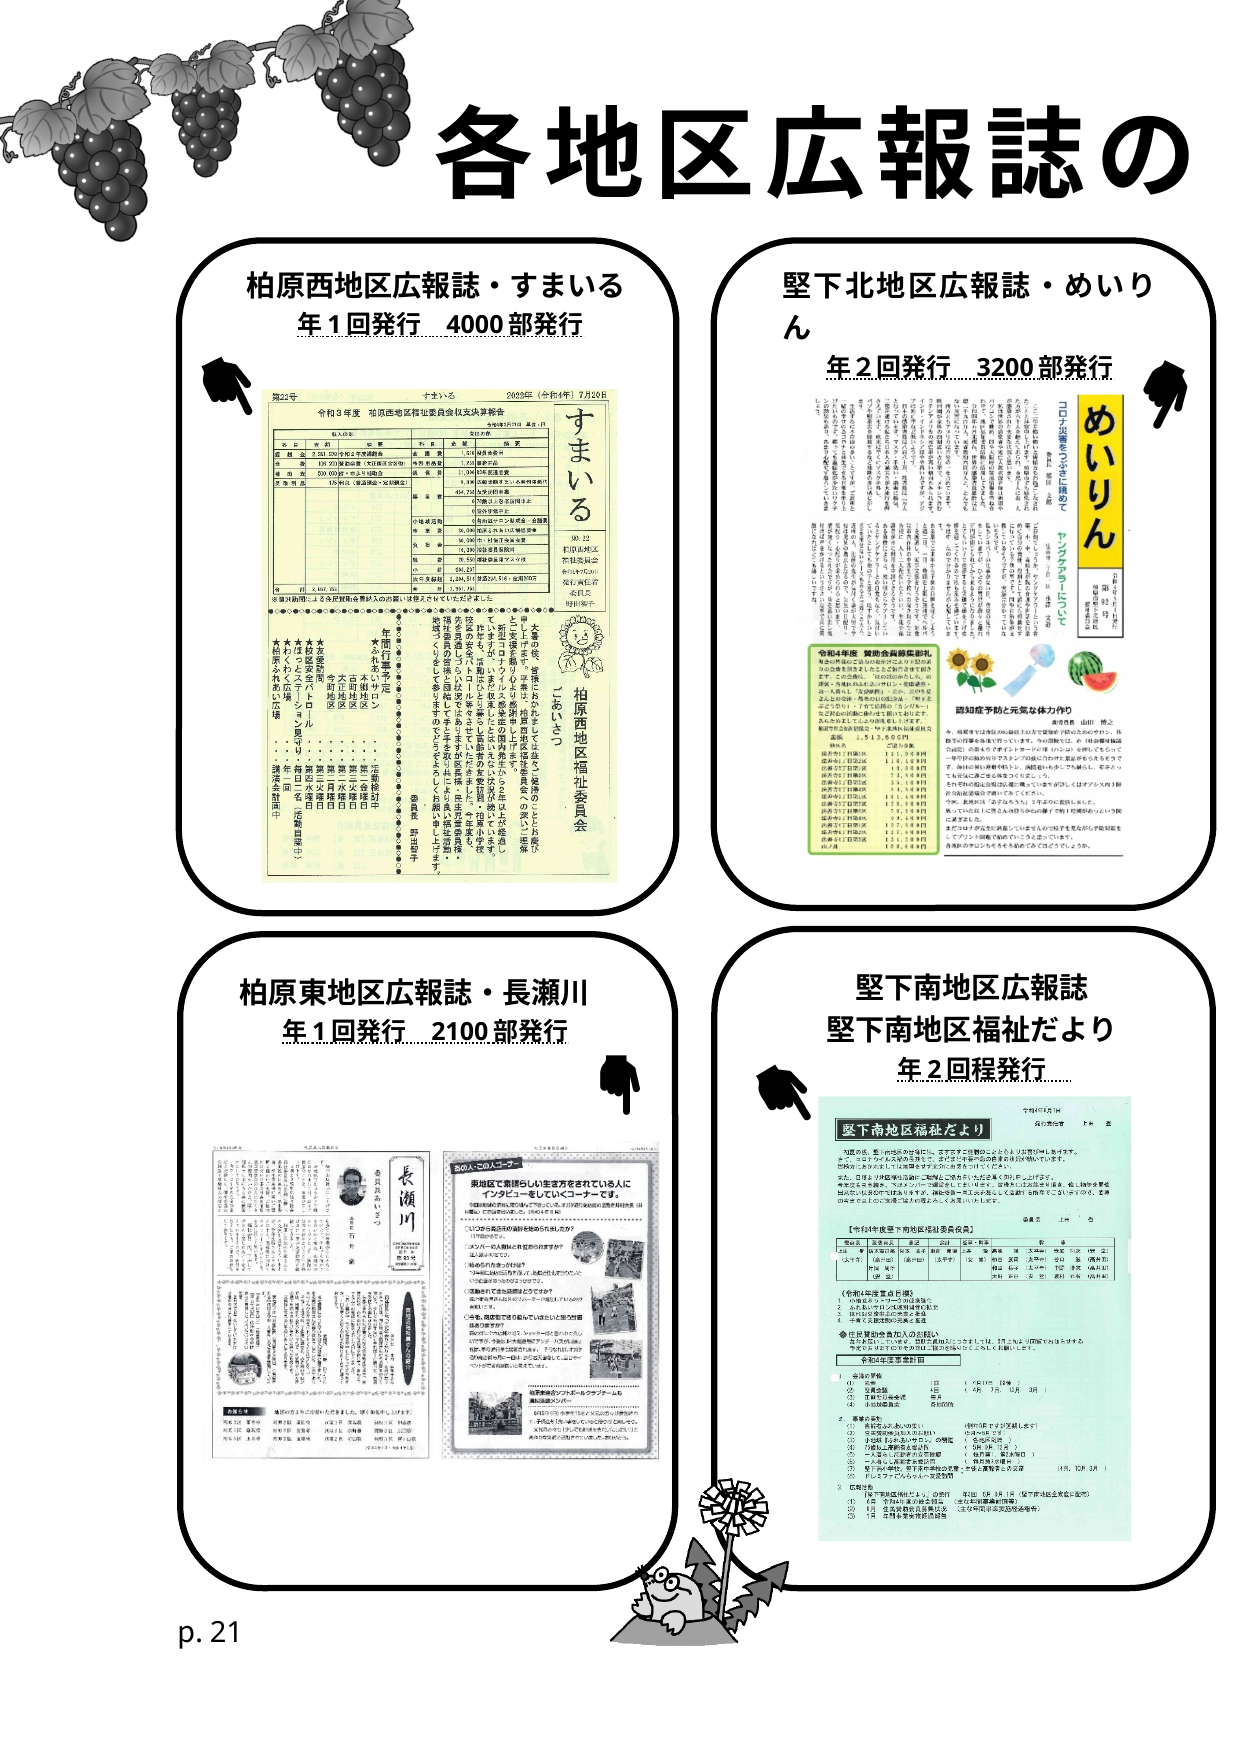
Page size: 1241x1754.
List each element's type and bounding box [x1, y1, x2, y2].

picture [606, 1475, 791, 1648]
picture [736, 1046, 1134, 1544]
picture [795, 347, 1210, 867]
picture [202, 1139, 660, 1464]
picture [183, 340, 620, 886]
picture [0, 0, 451, 275]
picture [586, 1051, 654, 1119]
